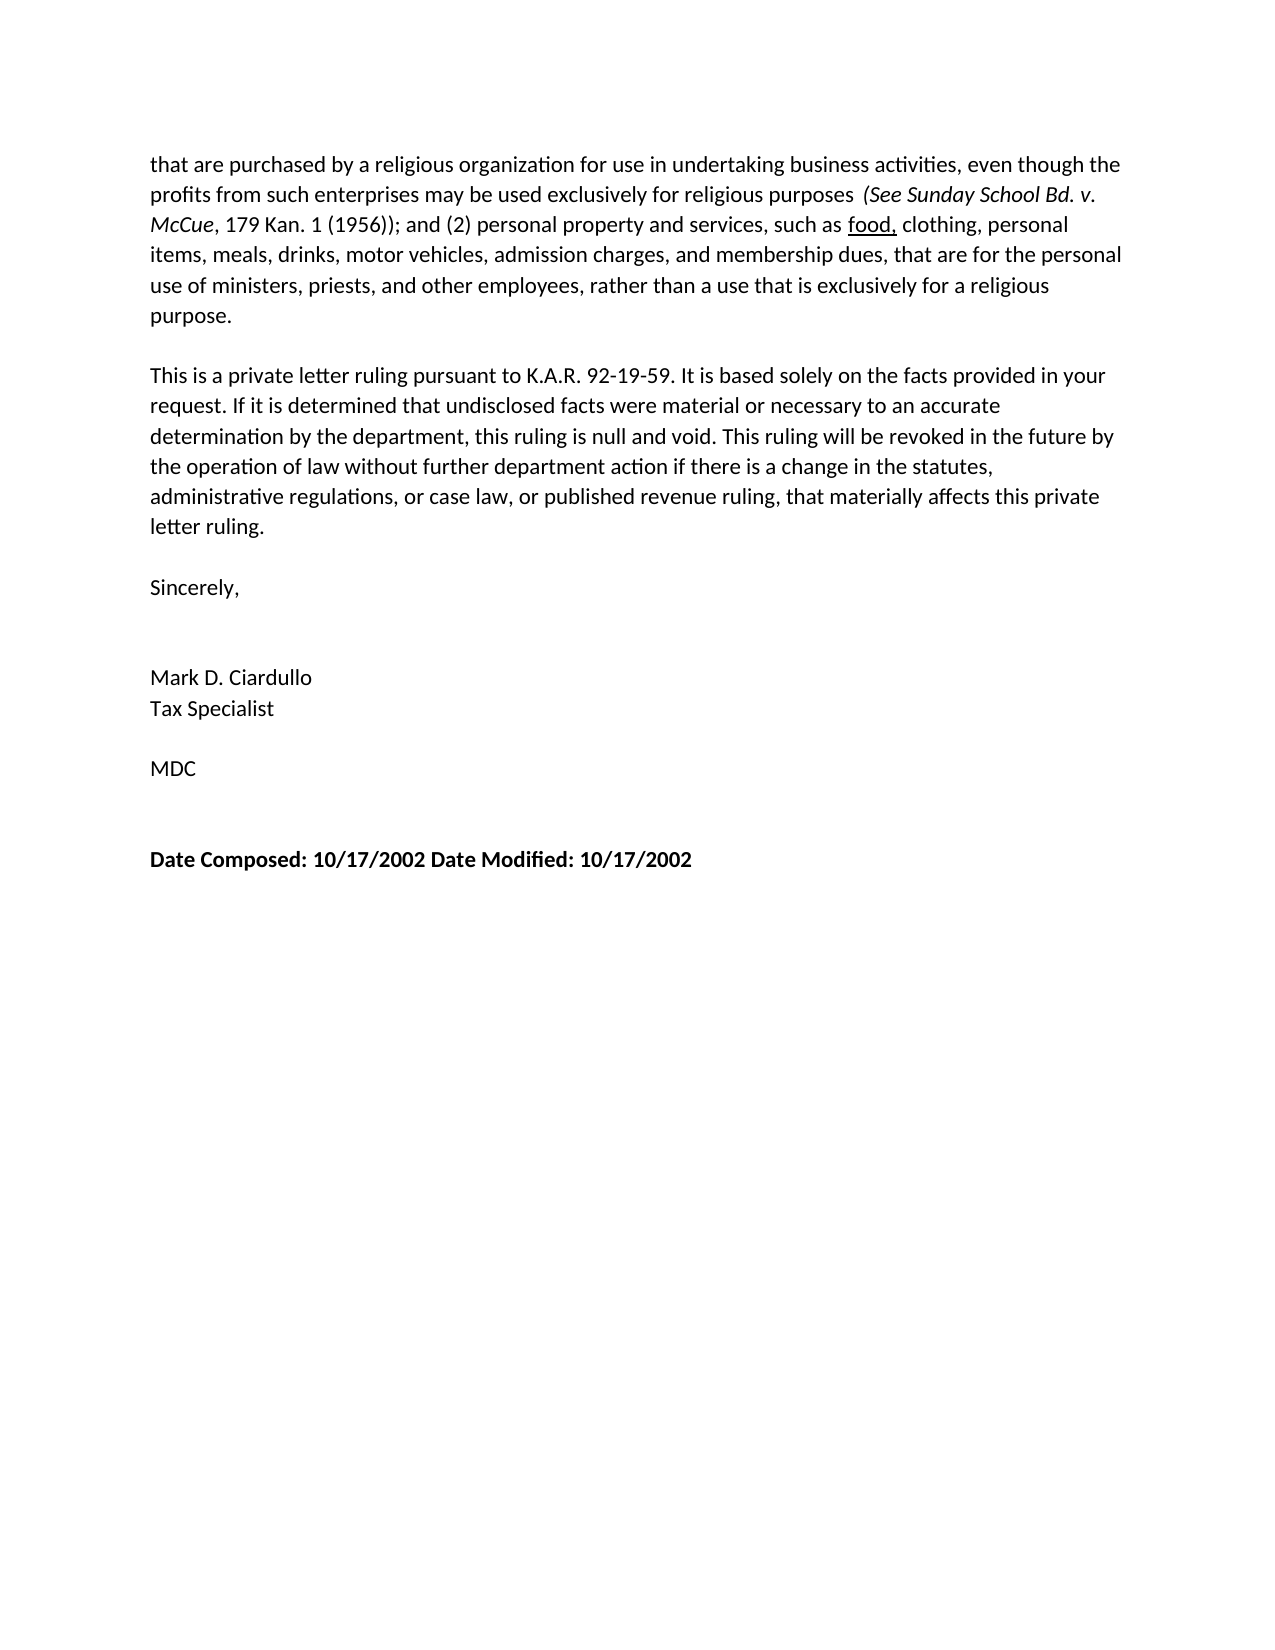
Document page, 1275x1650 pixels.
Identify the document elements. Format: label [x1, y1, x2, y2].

text [150, 150, 1125, 873]
